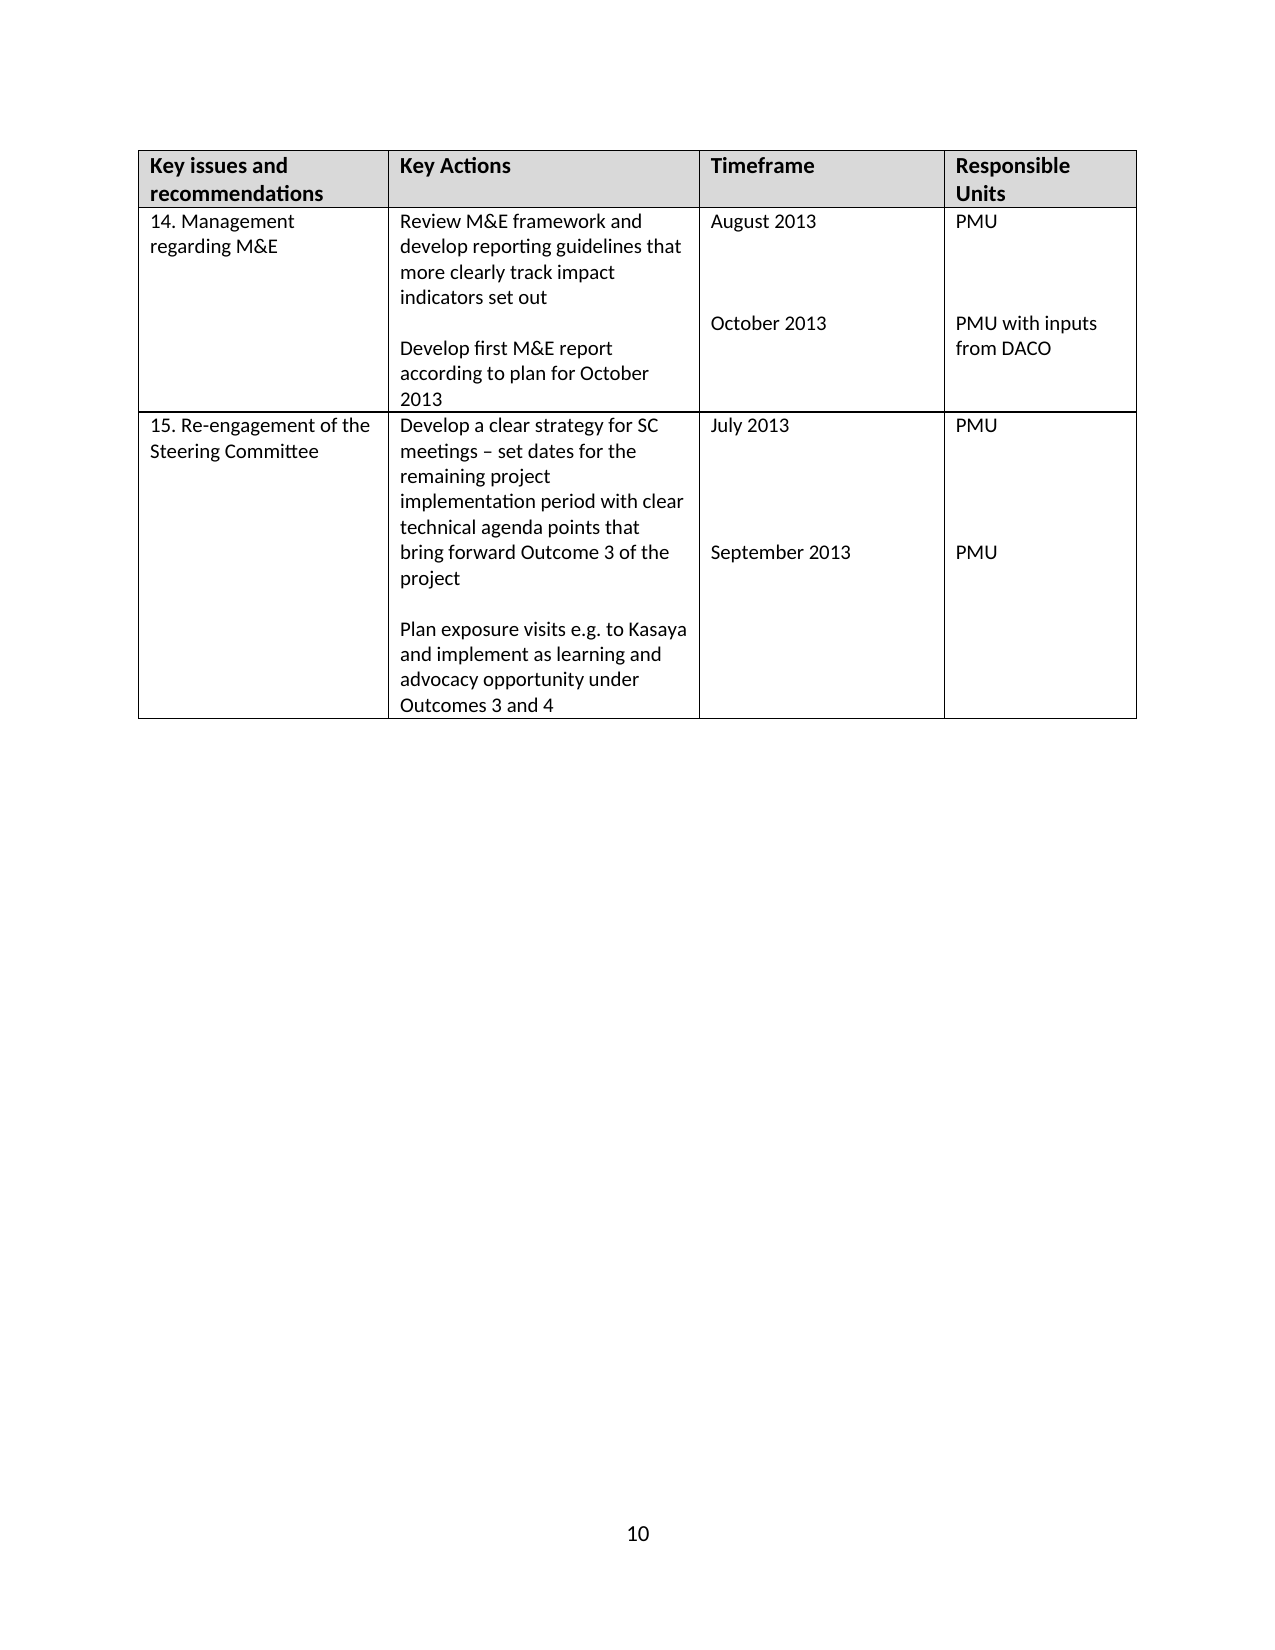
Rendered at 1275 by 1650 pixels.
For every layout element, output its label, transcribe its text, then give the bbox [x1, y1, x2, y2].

table_cell PMU PMU [945, 413, 1136, 717]
table_cell August 2013 October 2013 [700, 208, 944, 411]
table_header Key issues and recommendations [139, 151, 388, 207]
table_cell 14. Management regarding M&E [139, 208, 388, 411]
table_cell July 2013 September 2013 [700, 413, 944, 717]
table_cell 15. Re-engagement of the Steering Committee [139, 413, 388, 717]
table_header Timeframe [700, 151, 944, 207]
table_cell PMU PMU with inputs from DACO [945, 208, 1136, 411]
table_cell Develop a clear strategy for SC meetings – set dates for the remaining project implementation period with clear technical agenda points that bring forward Outcome 3 of the project Plan exposure visits e.g. to Kasaya and implement as learning and advocacy opportunity under Outcomes 3 and 4 [389, 413, 699, 717]
table_header Key Actions [389, 151, 699, 207]
table_cell Review M&E framework and develop reporting guidelines that more clearly track impact indicators set out Develop first M&E report according to plan for October 2013 [389, 208, 699, 411]
table_header Responsible Units [945, 151, 1136, 207]
